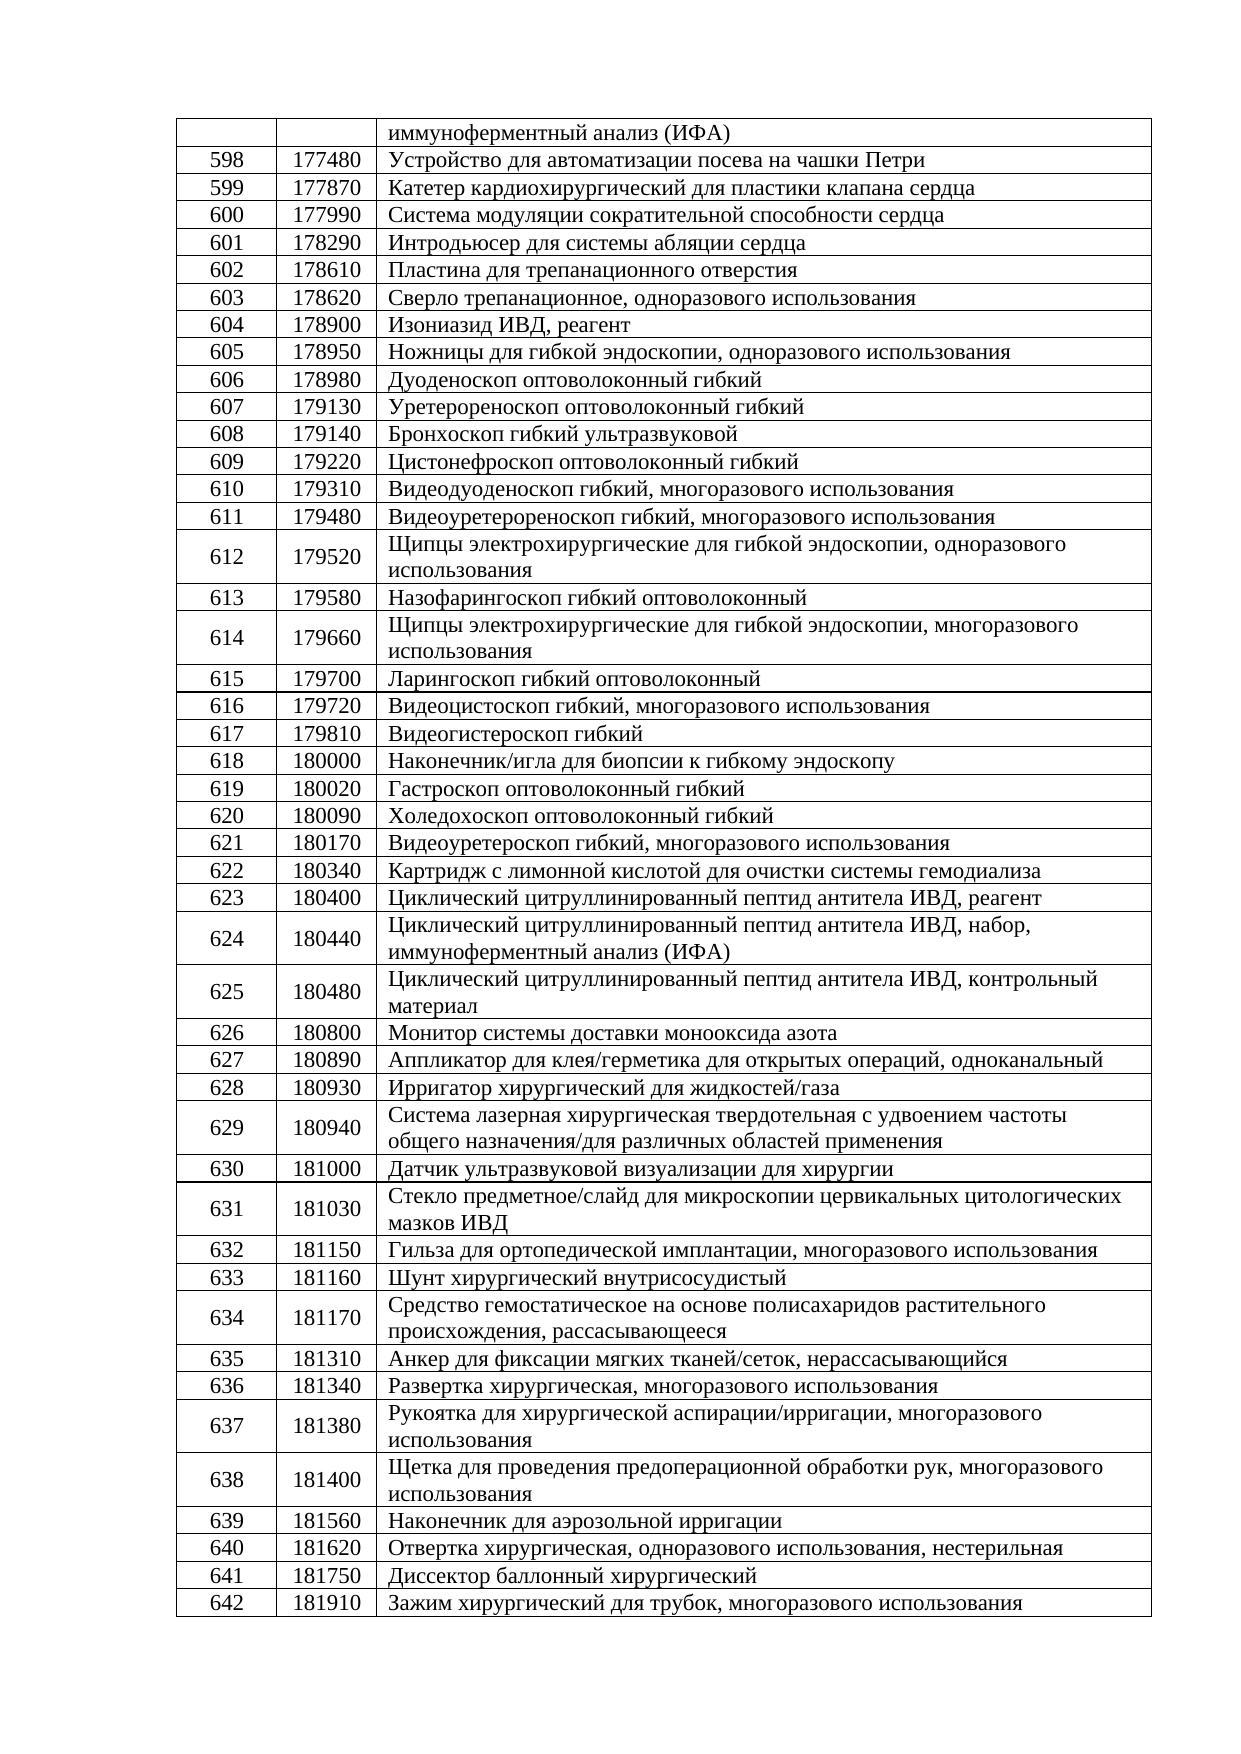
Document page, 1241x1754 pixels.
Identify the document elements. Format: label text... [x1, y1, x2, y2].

table_cell 607 [177, 393, 276, 419]
table_cell Видеоуретерореноскоп гибкий, многоразового использования [377, 503, 1151, 529]
table_cell Наконечник для аэрозольной ирригации [377, 1507, 1151, 1533]
table_cell 180930 [277, 1074, 376, 1100]
table_cell 180340 [277, 857, 376, 883]
table_cell 636 [177, 1372, 276, 1398]
table_cell Ларингоскоп гибкий оптоволоконный [377, 665, 1151, 691]
table_cell 605 [177, 338, 276, 365]
table_cell 604 [177, 311, 276, 337]
table_cell 619 [177, 775, 276, 801]
table_cell Система лазерная хирургическая твердотельная с удвоением частоты общего назначения/для различных областей применения [377, 1101, 1151, 1154]
table_cell 626 [177, 1019, 276, 1045]
table_cell Датчик ультразвуковой визуализации для хирургии [377, 1155, 1151, 1181]
table_cell 181560 [277, 1507, 376, 1533]
table_cell Стекло предметное/слайд для микроскопии цервикальных цитологических мазков ИВД [377, 1183, 1151, 1235]
table_cell Щетка для проведения предоперационной обработки рук, многоразового использования [377, 1453, 1151, 1506]
table_cell 181170 [277, 1291, 376, 1344]
table_cell Назофарингоскоп гибкий оптоволоконный [377, 584, 1151, 610]
table_cell Бронхоскоп гибкий ультразвуковой [377, 421, 1151, 447]
table_cell 597 [177, 119, 276, 146]
table_cell 180170 [277, 829, 376, 856]
table_cell 629 [177, 1101, 276, 1154]
table_cell 628 [177, 1074, 276, 1100]
table_cell 603 [177, 284, 276, 310]
table_cell 631 [177, 1183, 276, 1235]
table_cell Циклический цитруллинированный пептид антитела ИВД, контрольный материал [377, 965, 1151, 1018]
table_cell 180020 [277, 775, 376, 801]
table_cell 177990 [277, 201, 376, 228]
table_cell Наконечник/игла для биопсии к гибкому эндоскопу [377, 747, 1151, 773]
table_cell Интродьюсер для системы абляции сердца [377, 229, 1151, 255]
table_cell 179700 [277, 665, 376, 691]
table_cell Шунт хирургический внутрисосудистый [377, 1264, 1151, 1290]
table_cell 177020 [277, 119, 376, 146]
table_cell 181380 [277, 1400, 376, 1452]
table_cell 180440 [277, 912, 376, 964]
table_cell 640 [177, 1534, 276, 1561]
table_cell Сверло трепанационное, одноразового использования [377, 284, 1151, 310]
table_cell Видеоуретероскоп гибкий, многоразового использования [377, 829, 1151, 856]
table_cell 612 [177, 530, 276, 583]
table_cell Система модуляции сократительной способности сердца [377, 201, 1151, 228]
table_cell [377, 119, 1151, 146]
table_cell 180400 [277, 884, 376, 911]
table_cell Средство гемостатическое на основе полисахаридов растительного происхождения, рассасывающееся [377, 1291, 1151, 1344]
table_cell Дуоденоскоп оптоволоконный гибкий [377, 366, 1151, 392]
table_cell Видеоцистоскоп гибкий, многоразового использования [377, 693, 1151, 719]
table_cell 614 [177, 611, 276, 664]
table_cell 633 [177, 1264, 276, 1290]
table_cell 638 [177, 1453, 276, 1506]
table_cell Анкер для фиксации мягких тканей/сеток, нерассасывающийся [377, 1345, 1151, 1371]
table_cell 179660 [277, 611, 376, 664]
table_cell 181910 [277, 1589, 376, 1616]
table_cell Устройство для автоматизации посева на чашки Петри [377, 147, 1151, 173]
table_cell 621 [177, 829, 276, 856]
table_cell 634 [177, 1291, 276, 1344]
table_cell Гастроскоп оптоволоконный гибкий [377, 775, 1151, 801]
table_cell 180090 [277, 802, 376, 828]
table_cell 179810 [277, 720, 376, 746]
table_cell 181000 [277, 1155, 376, 1181]
table_cell 179580 [277, 584, 376, 610]
table_cell 625 [177, 965, 276, 1018]
table_cell 600 [177, 201, 276, 228]
table_cell Гильза для ортопедической имплантации, многоразового использования [377, 1236, 1151, 1262]
table_cell 179140 [277, 421, 376, 447]
table_cell 180000 [277, 747, 376, 773]
table_cell 616 [177, 693, 276, 719]
table_cell 637 [177, 1400, 276, 1452]
table_cell 627 [177, 1046, 276, 1073]
table_cell 639 [177, 1507, 276, 1533]
table_cell 181150 [277, 1236, 376, 1262]
table_cell 180940 [277, 1101, 376, 1154]
table_cell 181340 [277, 1372, 376, 1398]
table_cell 623 [177, 884, 276, 911]
table_cell 632 [177, 1236, 276, 1262]
table_cell Щипцы электрохирургические для гибкой эндоскопии, многоразового использования [377, 611, 1151, 664]
table_cell 598 [177, 147, 276, 173]
table_cell 181160 [277, 1264, 376, 1290]
table_cell 178290 [277, 229, 376, 255]
table_cell 641 [177, 1562, 276, 1588]
table_cell Монитор системы доставки монооксида азота [377, 1019, 1151, 1045]
table_cell 178620 [277, 284, 376, 310]
table_cell Картридж с лимонной кислотой для очистки системы гемодиализа [377, 857, 1151, 883]
table_cell 177870 [277, 174, 376, 200]
table_cell 181750 [277, 1562, 376, 1588]
table_cell 180890 [277, 1046, 376, 1073]
table_cell Ирригатор хирургический для жидкостей/газа [377, 1074, 1151, 1100]
table_cell 635 [177, 1345, 276, 1371]
table_cell Холедохоскоп оптоволоконный гибкий [377, 802, 1151, 828]
table_cell 179310 [277, 475, 376, 502]
table_cell Цистонефроскоп оптоволоконный гибкий [377, 448, 1151, 474]
table_cell Уретерореноскоп оптоволоконный гибкий [377, 393, 1151, 419]
table_cell 602 [177, 256, 276, 282]
table_cell 180480 [277, 965, 376, 1018]
table_cell 620 [177, 802, 276, 828]
table_cell Видеодуоденоскоп гибкий, многоразового использования [377, 475, 1151, 502]
table_cell Катетер кардиохирургический для пластики клапана сердца [377, 174, 1151, 200]
table_cell 179480 [277, 503, 376, 529]
table_cell 615 [177, 665, 276, 691]
table_cell Циклический цитруллинированный пептид антитела ИВД, реагент [377, 884, 1151, 911]
table_cell 624 [177, 912, 276, 964]
table_cell 181400 [277, 1453, 376, 1506]
table_cell 179220 [277, 448, 376, 474]
table_cell 180800 [277, 1019, 376, 1045]
table_cell 181310 [277, 1345, 376, 1371]
table_cell Рукоятка для хирургической аспирации/ирригации, многоразового использования [377, 1400, 1151, 1452]
table_cell 609 [177, 448, 276, 474]
table_cell Пластина для трепанационного отверстия [377, 256, 1151, 282]
table_cell Отвертка хирургическая, одноразового использования, нестерильная [377, 1534, 1151, 1561]
table_cell Развертка хирургическая, многоразового использования [377, 1372, 1151, 1398]
table_cell 606 [177, 366, 276, 392]
table_cell 179720 [277, 693, 376, 719]
table_cell 178980 [277, 366, 376, 392]
table_cell 181030 [277, 1183, 376, 1235]
table_cell 617 [177, 720, 276, 746]
table_cell Изониазид ИВД, реагент [377, 311, 1151, 337]
table_cell 613 [177, 584, 276, 610]
table_cell Видеогистероскоп гибкий [377, 720, 1151, 746]
table_cell 630 [177, 1155, 276, 1181]
table_cell Зажим хирургический для трубок, многоразового использования [377, 1589, 1151, 1616]
table_cell Ножницы для гибкой эндоскопии, одноразового использования [377, 338, 1151, 365]
table_cell 610 [177, 475, 276, 502]
table_cell Аппликатор для клея/герметика для открытых операций, одноканальный [377, 1046, 1151, 1073]
table_cell 618 [177, 747, 276, 773]
table_cell 642 [177, 1589, 276, 1616]
table_cell 608 [177, 421, 276, 447]
table_cell Щипцы электрохирургические для гибкой эндоскопии, одноразового использования [377, 530, 1151, 583]
table_cell 177480 [277, 147, 376, 173]
table_cell 599 [177, 174, 276, 200]
table_cell 181620 [277, 1534, 376, 1561]
table_cell 601 [177, 229, 276, 255]
table_cell Диссектор баллонный хирургический [377, 1562, 1151, 1588]
table_cell 179130 [277, 393, 376, 419]
table_cell 179520 [277, 530, 376, 583]
table_cell 622 [177, 857, 276, 883]
table_cell 178950 [277, 338, 376, 365]
table_cell 178900 [277, 311, 376, 337]
table_cell 178610 [277, 256, 376, 282]
table_cell 611 [177, 503, 276, 529]
table_cell Циклический цитруллинированный пептид антитела ИВД, набор, иммуноферментный анализ (ИФА) [377, 912, 1151, 964]
